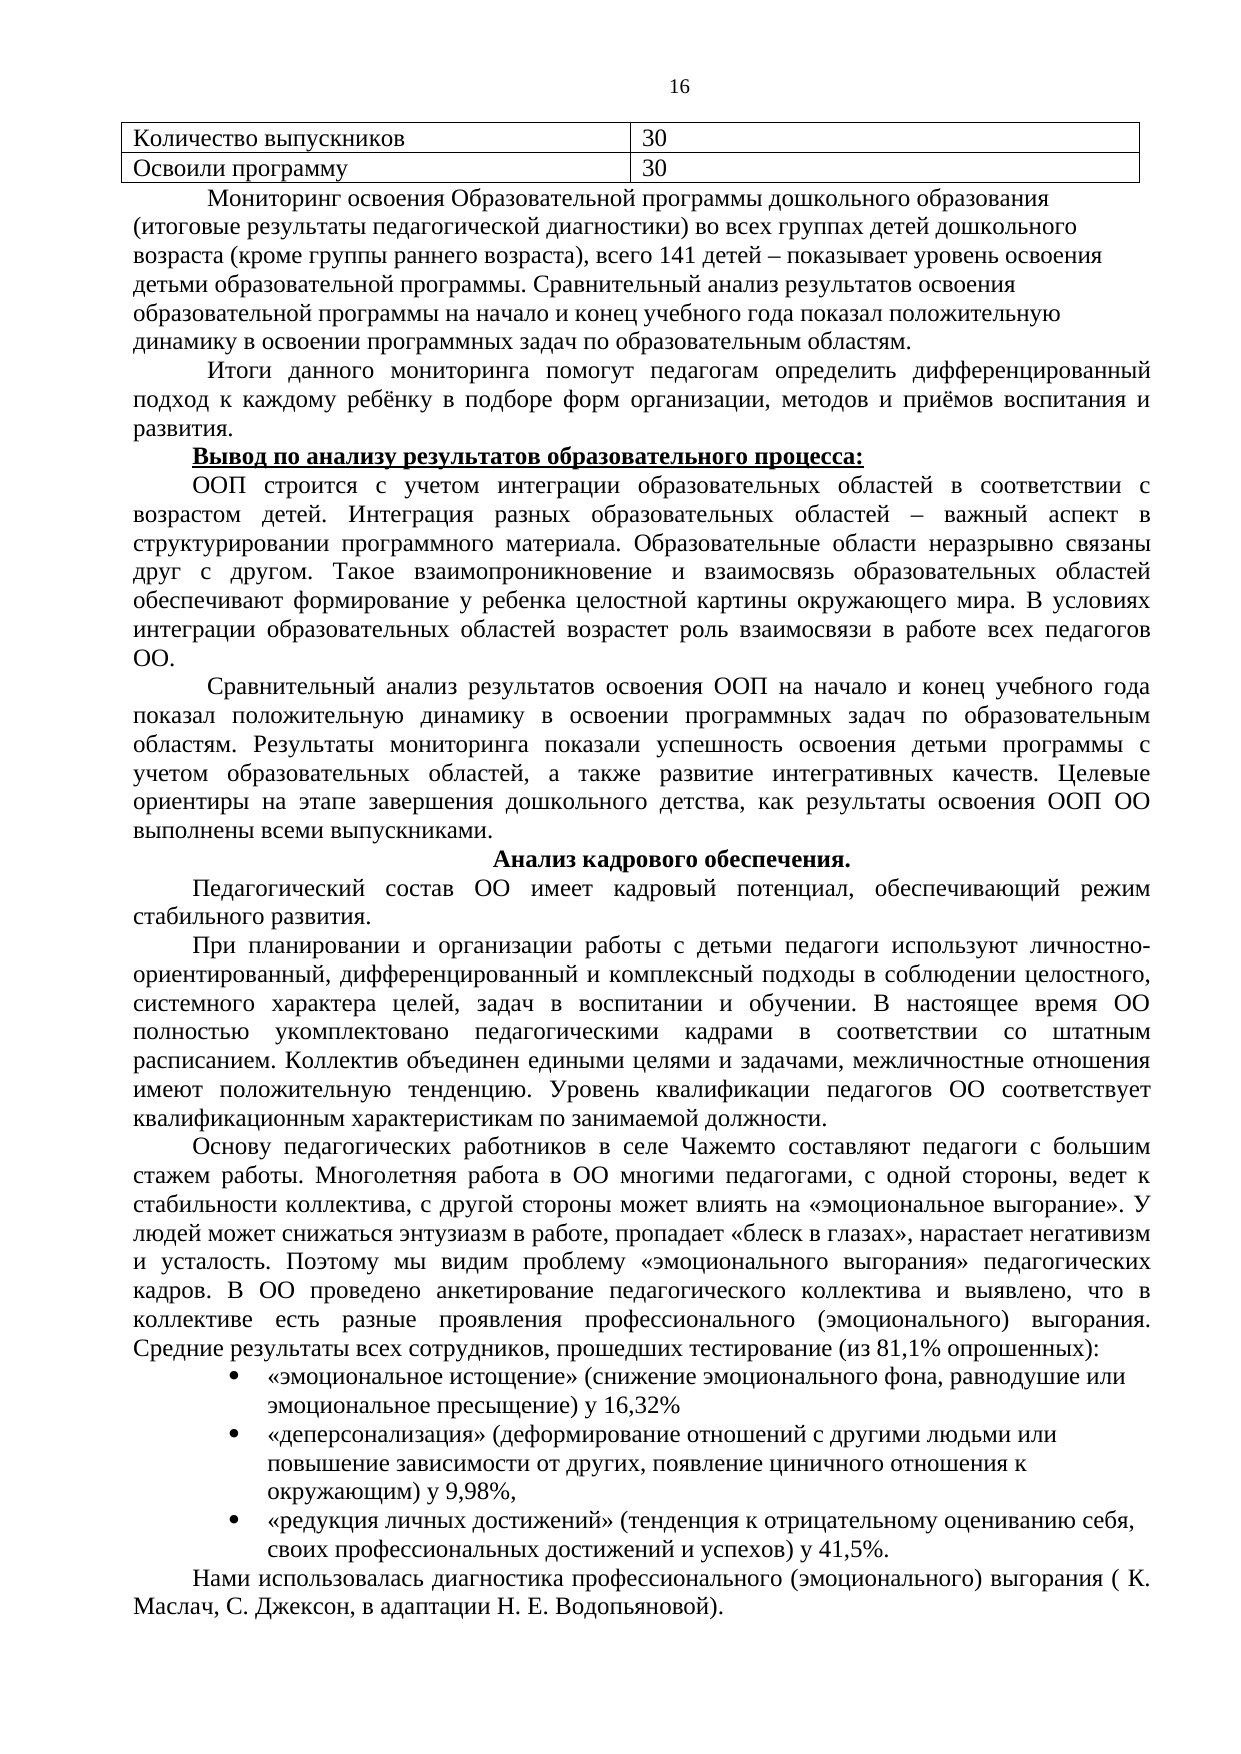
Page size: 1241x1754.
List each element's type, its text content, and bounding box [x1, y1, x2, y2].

text Анализ кадрового обеспечения. [133, 844, 1152, 873]
list «эмоциональное истощение» (снижение эмоционального фона, равнодушие или эмоциональное пресыщение) у 16,32% [229, 1361, 1152, 1419]
table_cell Количество выпускников [122, 123, 630, 152]
list «редукция личных достижений» (тенденция к отрицательному оцениванию себя, своих профессиональных достижений и успехов) у 41,5%. [229, 1505, 1152, 1563]
table_cell 30 [631, 123, 1139, 152]
text Основу педагогических работников в селе Чажемто составляют педагоги с большим стажем работы. Многолетняя работа в ОО многими педагогами, с одной стороны, ведет к стабильности коллектива, с другой стороны может влиять на «эмоциональное выгорание». У людей может снижаться энтузиазм в работе, пропадает «блеск в глазах», нарастает негативизм и усталость. Поэтому мы видим проблему «эмоционального выгорания» педагогических кадров. В ОО проведено анкетирование педагогического коллектива и выявлено, что в коллективе есть разные проявления профессионального (эмоционального) выгорания. Средние результаты всех сотрудников, прошедших тестирование (из 81,1% опрошенных): [133, 1131, 1152, 1361]
text Педагогический состав ОО имеет кадровый потенциал, обеспечивающий режим стабильного развития. [133, 873, 1152, 930]
text Итоги данного мониторинга помогут педагогам определить дифференцированный подход к каждому ребёнку в подборе форм организации, методов и приёмов воспитания и развития. [133, 355, 1152, 441]
text Сравнительный анализ результатов освоения ООП на начало и конец учебного года показал положительную динамику в освоении программных задач по образовательным областям. Результаты мониторинга показали успешность освоения детьми программы с учетом образовательных областей, а также развитие интегративных качеств. Целевые ориентиры на этапе завершения дошкольного детства, как результаты освоения ООП ОО выполнены всеми выпускниками. [133, 671, 1152, 844]
list «деперсонализация» (деформирование отношений с другими людьми или повышение зависимости от других, появление циничного отношения к окружающим) у 9,98%, [229, 1419, 1152, 1505]
text Вывод по анализу результатов образовательного процесса: [133, 441, 1152, 470]
table_cell 30 [631, 153, 1139, 182]
table_cell Освоили программу [122, 153, 630, 182]
text ООП строится с учетом интеграции образовательных областей в соответствии с возрастом детей. Интеграция разных образовательных областей – важный аспект в структурировании программного материала. Образовательные области неразрывно связаны друг с другом. Такое взаимопроникновение и взаимосвязь образовательных областей обеспечивают формирование у ребенка целостной картины окружающего мира. В условиях интеграции образовательных областей возрастет роль взаимосвязи в работе всех педагогов ОО. [133, 470, 1152, 671]
text Нами использовалась диагностика профессионального (эмоционального) выгорания ( К. Маслач, С. Джексон, в адаптации Н. Е. Водопьяновой). [133, 1563, 1152, 1620]
text При планировании и организации работы с детьми педагоги используют личностно-ориентированный, дифференцированный и комплексный подходы в соблюдении целостного, системного характера целей, задач в воспитании и обучении. В настоящее время ОО полностью укомплектовано педагогическими кадрами в соответствии со штатным расписанием. Коллектив объединен едиными целями и задачами, межличностные отношения имеют положительную тенденцию. Уровень квалификации педагогов ОО соответствует квалификационным характеристикам по занимаемой должности. [133, 930, 1152, 1131]
text Мониторинг освоения Образовательной программы дошкольного образования (итоговые результаты педагогической диагностики) во всех группах детей дошкольного возраста (кроме группы раннего возраста), всего 141 детей – показывает уровень освоения детьми образовательной программы. Сравнительный анализ результатов освоения образовательной программы на начало и конец учебного года показал положительную динамику в освоении программных задач по образовательным областям. [133, 183, 1152, 355]
